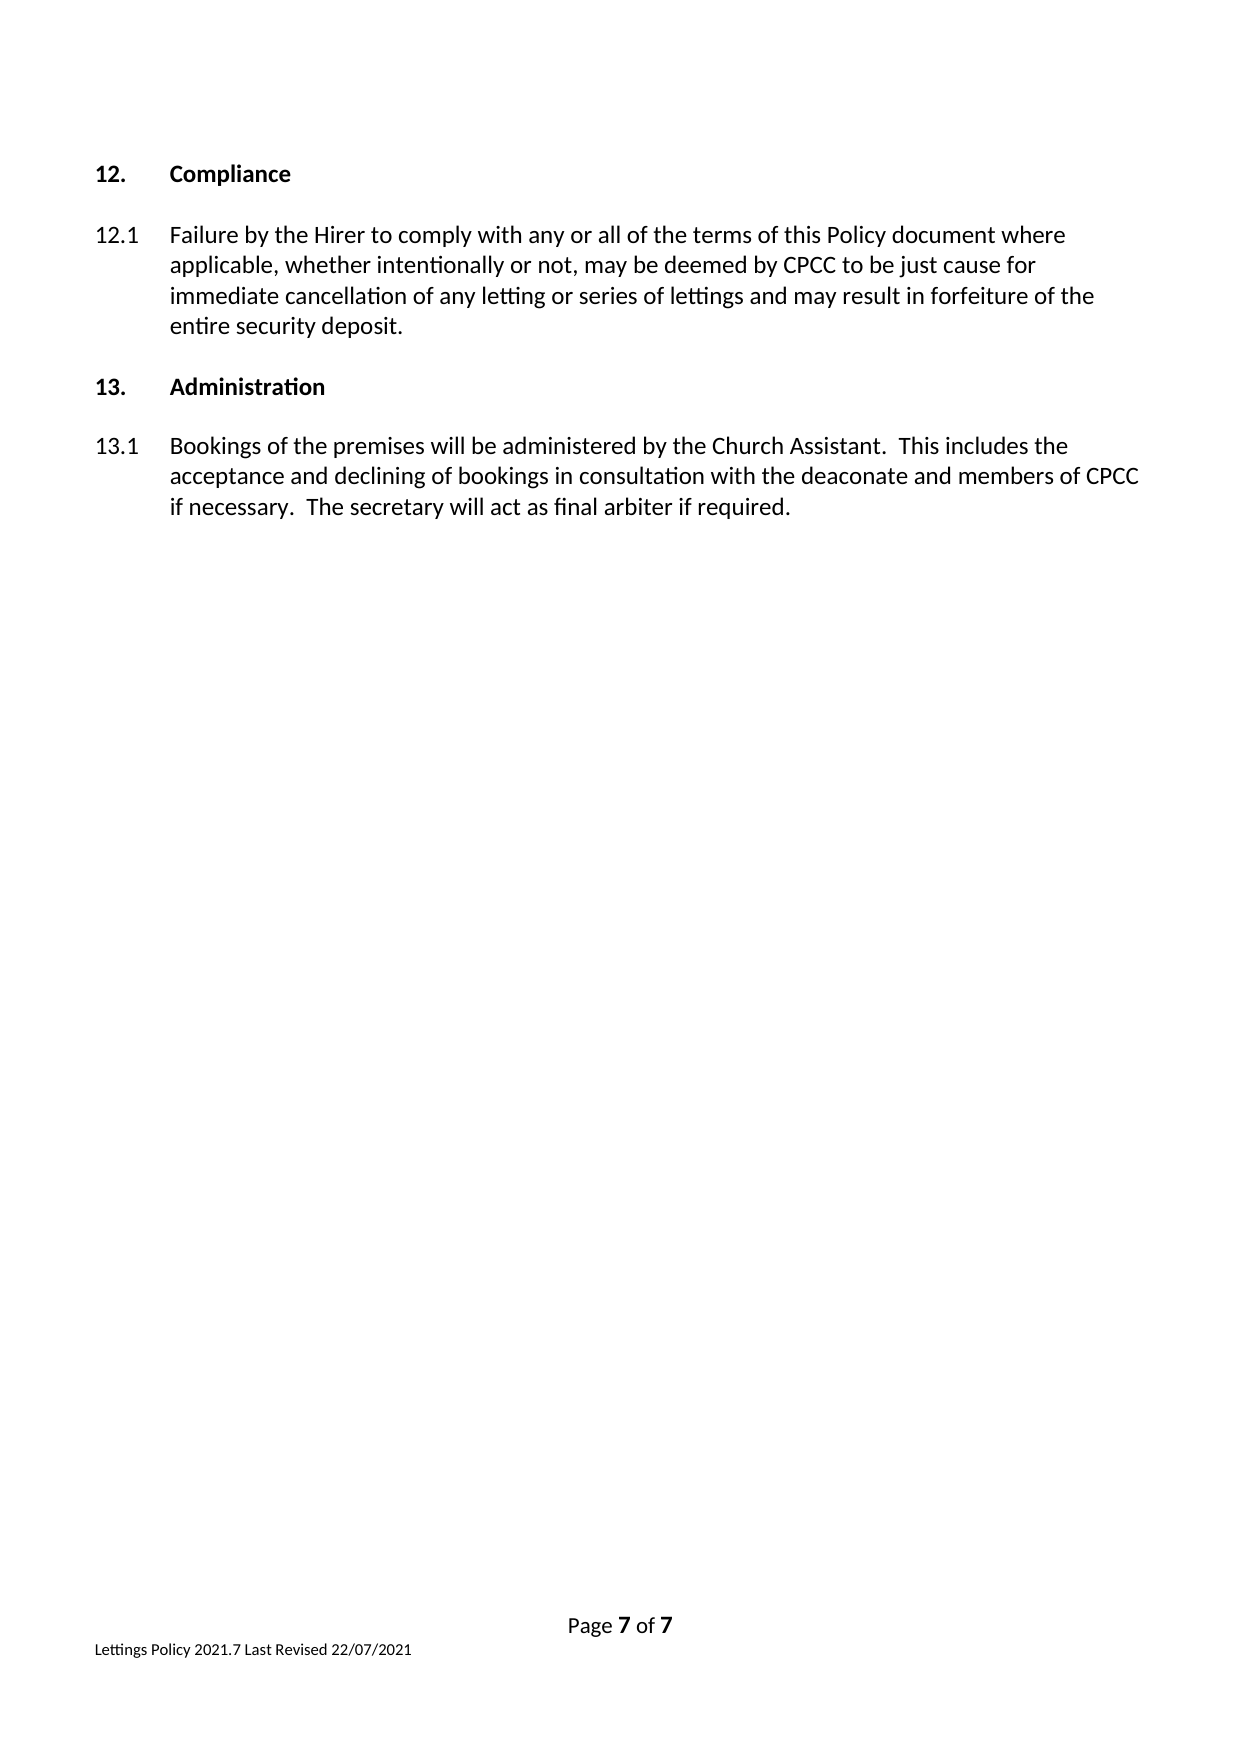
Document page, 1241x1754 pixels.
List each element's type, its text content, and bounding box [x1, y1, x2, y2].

text 13. Administration [94, 371, 1146, 402]
text 12. Compliance [94, 158, 1146, 188]
text 12.1 Failure by the Hirer to comply with any or all of the terms of this Policy document where applicable, whether intentionally or not, may be deemed by CPCC to be just cause for immediate cancellation of any letting or series of lettings and may result in forfeiture of the entire security deposit. [94, 219, 1146, 341]
text 13.1 Bookings of the premises will be administered by the Church Assistant. This includes the acceptance and declining of bookings in consultation with the deaconate and members of CPCC if necessary. The secretary will act as final arbiter if required. [94, 430, 1146, 522]
